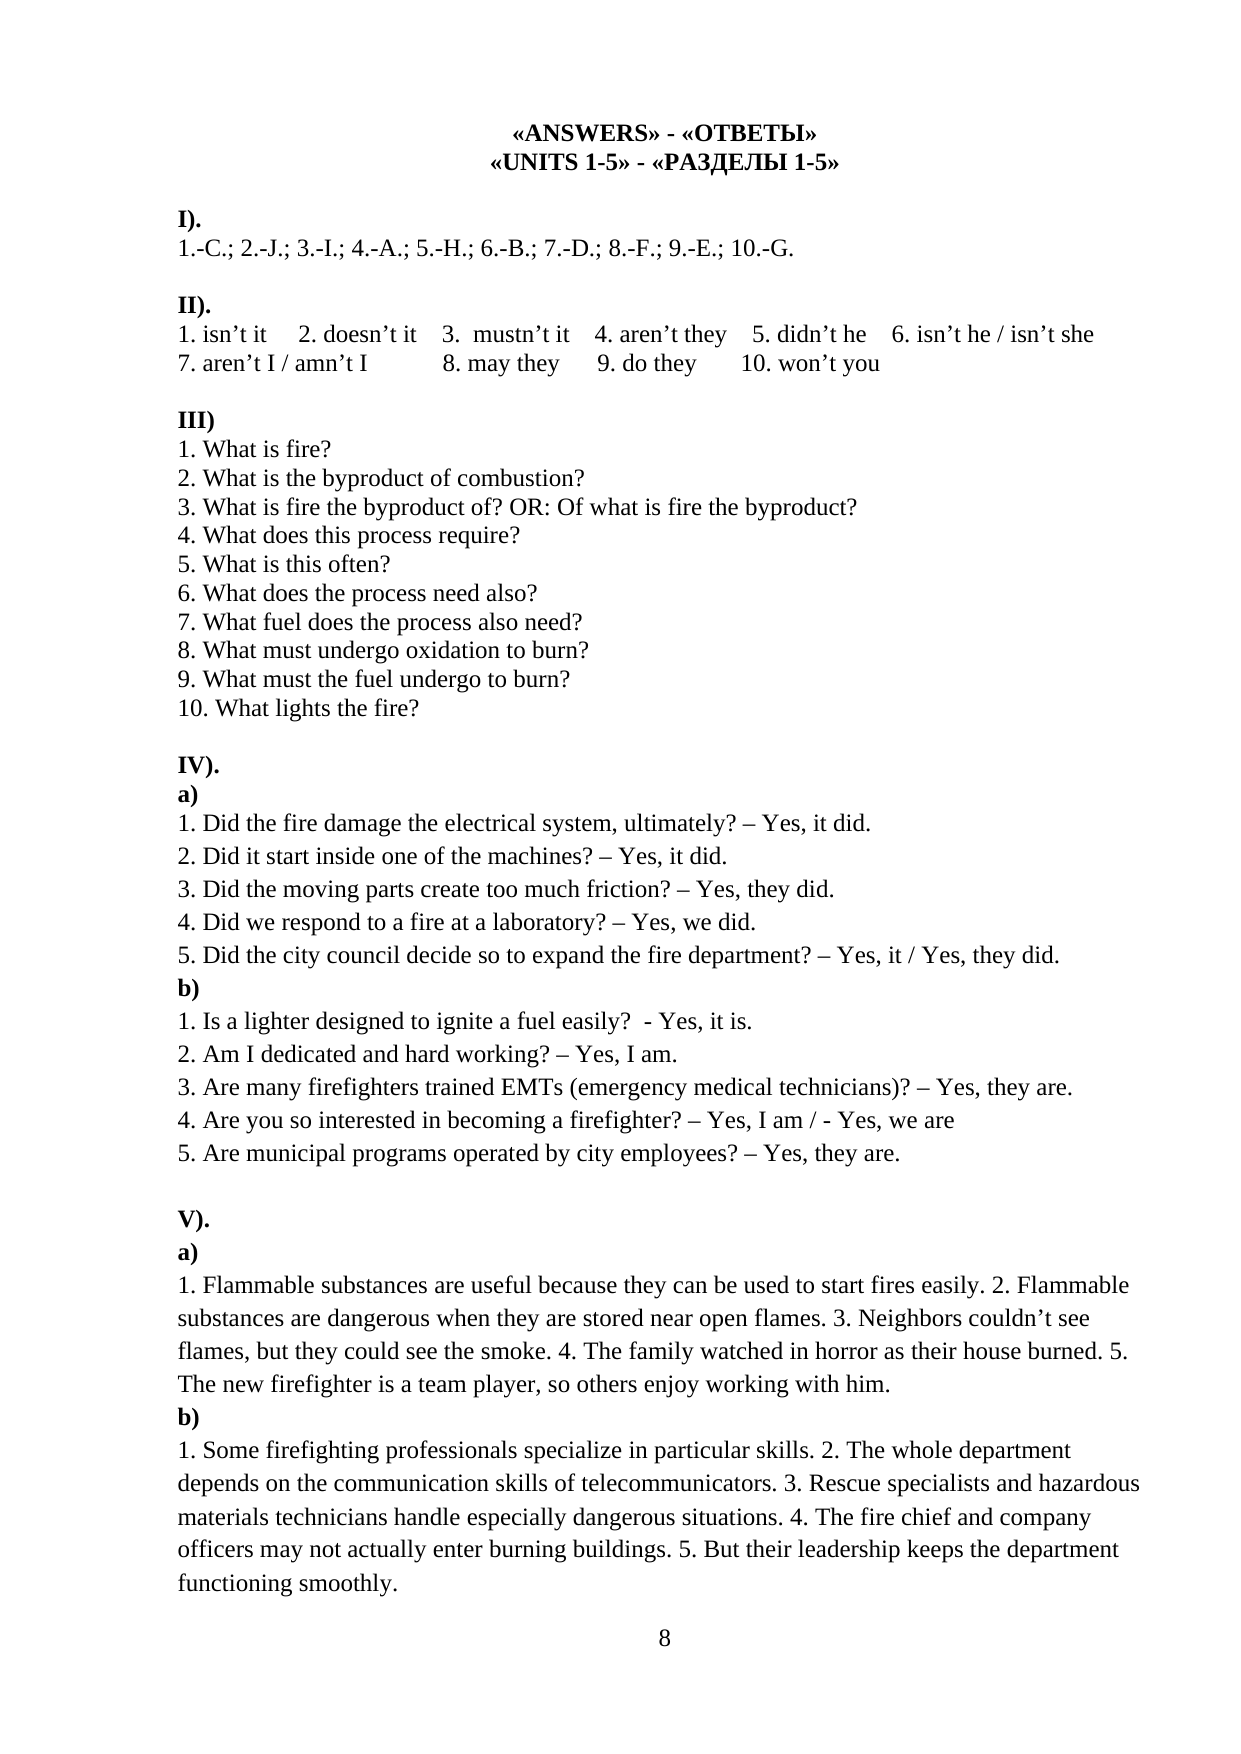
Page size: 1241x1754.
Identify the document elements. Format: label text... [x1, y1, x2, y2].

list b) [177, 1402, 1152, 1431]
text 7. What fuel does the process also need? [177, 607, 1152, 636]
text II). [177, 291, 1152, 319]
text 8. What must undergo oxidation to burn? [177, 636, 1152, 664]
list 5. Are municipal programs operated by city employees? – Yes, they are. [177, 1138, 1152, 1167]
list 1. Flammable substances are useful because they can be used to start fires easily. 2. Flammable substances are dangerous when they are stored near open flames. 3. Neighbors couldn’t see flames, but they could see the smoke. 4. The family watched in horror as their house burned. 5. The new firefighter is a team player, so others enjoy working with him. [177, 1270, 1152, 1398]
text 6. What does the process need also? [177, 578, 1152, 607]
list 3. Are many firefighters trained EMTs (emergency medical technicians)? – Yes, they are. [177, 1072, 1152, 1101]
list 5. Did the city council decide so to expand the fire department? – Yes, it / Yes, they did. [177, 940, 1152, 969]
text 1. What is fire? [177, 434, 1152, 463]
list 3. Did the moving parts create too much friction? – Yes, they did. [177, 874, 1152, 903]
list 4. Did we respond to a fire at a laboratory? – Yes, we did. [177, 907, 1152, 936]
text a) [177, 779, 1152, 808]
list 2. Am I dedicated and hard working? – Yes, I am. [177, 1039, 1152, 1068]
text III) [177, 406, 1152, 434]
text 4. What does this process require? [177, 521, 1152, 549]
list 4. Are you so interested in becoming a firefighter? – Yes, I am / - Yes, we are [177, 1105, 1152, 1134]
list 1. Is a lighter designed to ignite a fuel easily? - Yes, it is. [177, 1006, 1152, 1035]
text IV). [177, 751, 1152, 779]
text 1. isn’t it 2. doesn’t it 3. mustn’t it 4. aren’t they 5. didn’t he 6. isn’t he / isn’t she [177, 319, 1152, 348]
text I). [177, 204, 1152, 233]
text 5. What is this often? [177, 549, 1152, 578]
text «ANSWERS» - «ОТВЕТЫ» [177, 118, 1152, 147]
text 9. What must the fuel undergo to burn? [177, 664, 1152, 693]
list 2. Did it start inside one of the machines? – Yes, it did. [177, 841, 1152, 870]
list b) [177, 973, 1152, 1002]
list 1. Did the fire damage the electrical system, ultimately? – Yes, it did. [177, 808, 1152, 837]
text «UNITS 1-5» - «РАЗДЕЛЫ 1-5» [177, 147, 1152, 176]
list 1. Some firefighting professionals specialize in particular skills. 2. The whole department depends on the communication skills of telecommunicators. 3. Rescue specialists and hazardous materials technicians handle especially dangerous situations. 4. The fire chief and company officers may not actually enter burning buildings. 5. But their leadership keeps the department functioning smoothly. [177, 1436, 1152, 1596]
text 7. aren’t I / amn’t I 8. may they 9. do they 10. won’t you [177, 348, 1152, 377]
list V). [177, 1204, 1152, 1233]
list a) [177, 1237, 1152, 1266]
text 10. What lights the fire? [177, 693, 1152, 722]
text 1.-C.; 2.-J.; 3.-I.; 4.-A.; 5.-H.; 6.-B.; 7.-D.; 8.-F.; 9.-E.; 10.-G. [177, 233, 1152, 262]
text 2. What is the byproduct of combustion? [177, 463, 1152, 492]
text 3. What is fire the byproduct of? OR: Of what is fire the byproduct? [177, 492, 1152, 521]
